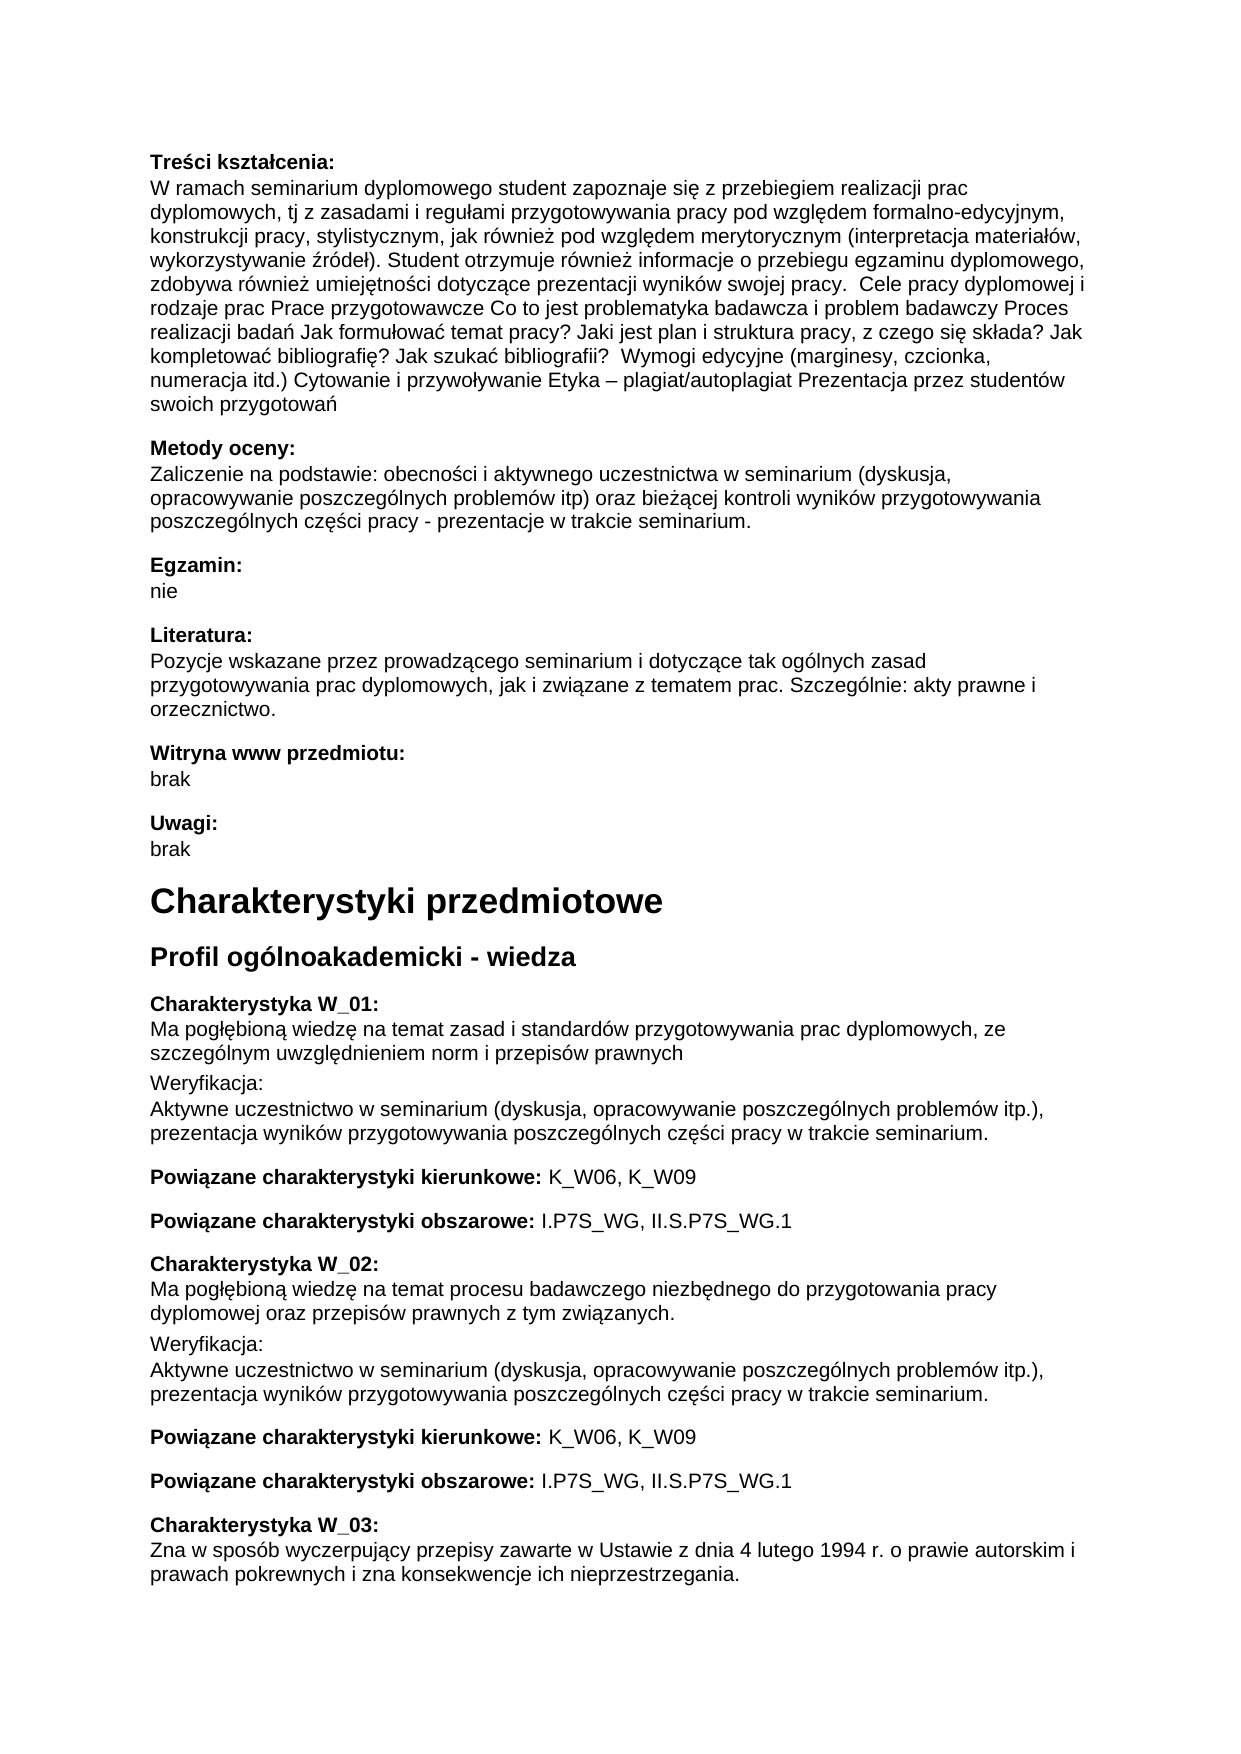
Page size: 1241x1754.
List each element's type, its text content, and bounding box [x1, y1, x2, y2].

text Charakterystyka W_02: [150, 1252, 1090, 1276]
text Pozycje wskazane przez prowadzącego seminarium i dotyczące tak ogólnych zasad przygotowywania prac dyplomowych, jak i związane z tematem prac. Szczególnie: akty prawne i orzecznictwo. [150, 649, 1090, 721]
text brak [150, 767, 1090, 791]
text brak [150, 836, 1090, 860]
text Literatura: [150, 623, 1090, 647]
text Charakterystyka W_01: [150, 992, 1090, 1016]
text W ramach seminarium dyplomowego student zapoznaje się z przebiegiem realizacji prac dyplomowych, tj z zasadami i regułami przygotowywania pracy pod względem formalno-edycyjnym, konstrukcji pracy, stylistycznym, jak również pod względem merytorycznym (interpretacja materiałów, wykorzystywanie źródeł). Student otrzymuje również informacje o przebiegu egzaminu dyplomowego, zdobywa również umiejętności dotyczące prezentacji wyników swojej pracy. Cele pracy dyplomowej i rodzaje prac Prace przygotowawcze Co to jest problematyka badawcza i problem badawczy Proces realizacji badań Jak formułować temat pracy? Jaki jest plan i struktura pracy, z czego się składa? Jak kompletować bibliografię? Jak szukać bibliografii? Wymogi edycyjne (marginesy, czcionka, numeracja itd.) Cytowanie i przywoływanie Etyka – plagiat/autoplagiat Prezentacja przez studentów swoich przygotowań [150, 176, 1090, 416]
text Weryfikacja: [150, 1071, 1090, 1095]
text Witryna www przedmiotu: [150, 741, 1090, 764]
text Uwagi: [150, 810, 1090, 834]
text Egzamin: [150, 553, 1090, 577]
text Powiązane charakterystyki kierunkowe: K_W06, K_W09 [150, 1165, 1090, 1189]
text Treści kształcenia: [150, 150, 1090, 174]
text Ma pogłębioną wiedzę na temat zasad i standardów przygotowywania prac dyplomowych, ze szczególnym uwzględnieniem norm i przepisów prawnych [150, 1017, 1090, 1065]
text Powiązane charakterystyki obszarowe: I.P7S_WG, II.S.P7S_WG.1 [150, 1469, 1090, 1493]
text Zaliczenie na podstawie: obecności i aktywnego uczestnictwa w seminarium (dyskusja, opracowywanie poszczególnych problemów itp) oraz bieżącej kontroli wyników przygotowywania poszczególnych części pracy - prezentacje w trakcie seminarium. [150, 461, 1090, 533]
text Charakterystyka W_03: [150, 1513, 1090, 1537]
text Ma pogłębioną wiedzę na temat procesu badawczego niezbędnego do przygotowania pracy dyplomowej oraz przepisów prawnych z tym związanych. [150, 1277, 1090, 1325]
subtitle Profil ogólnoakademicki - wiedza [150, 941, 1090, 972]
text Metody oceny: [150, 435, 1090, 459]
text nie [150, 579, 1090, 603]
subtitle Charakterystyki przedmiotowe [150, 880, 1090, 921]
text Powiązane charakterystyki kierunkowe: K_W06, K_W09 [150, 1425, 1090, 1449]
text Weryfikacja: [150, 1331, 1090, 1355]
text Powiązane charakterystyki obszarowe: I.P7S_WG, II.S.P7S_WG.1 [150, 1208, 1090, 1232]
